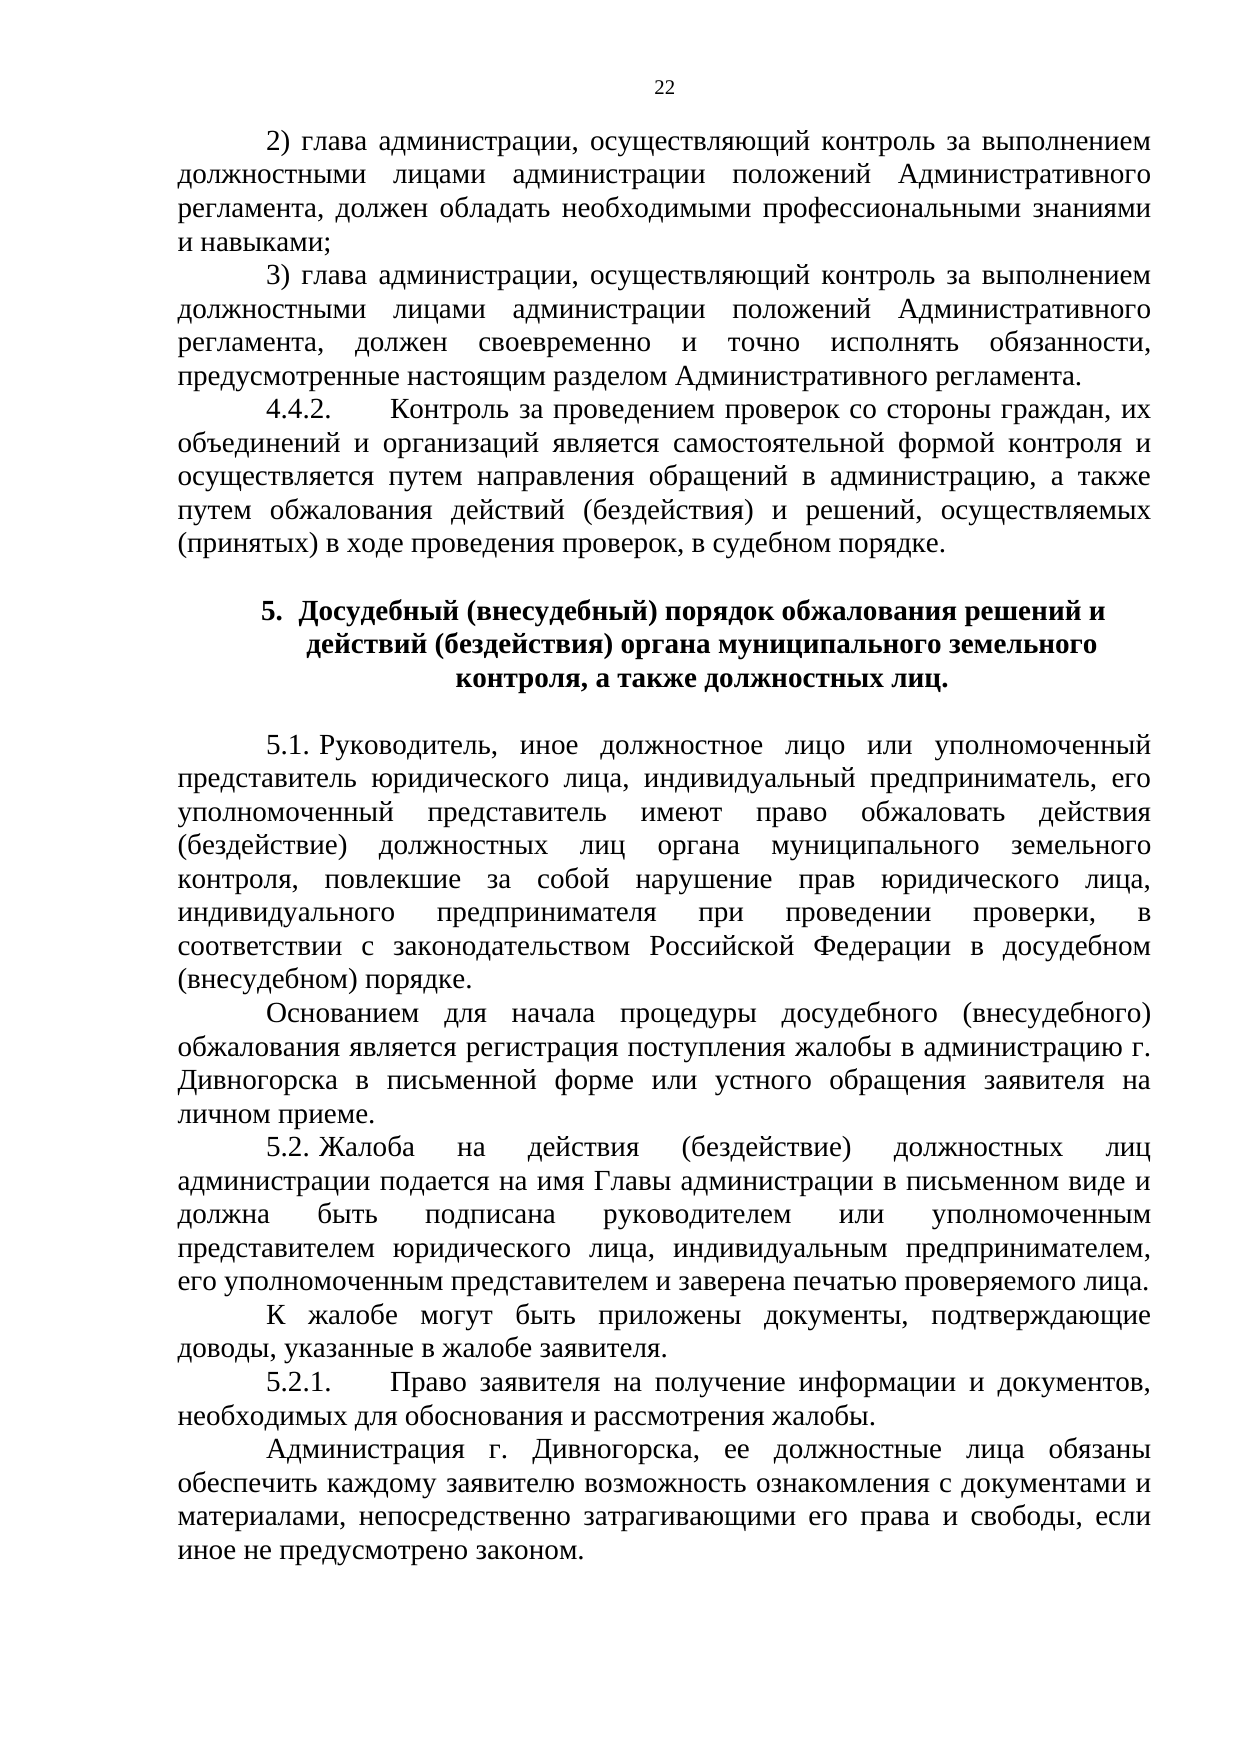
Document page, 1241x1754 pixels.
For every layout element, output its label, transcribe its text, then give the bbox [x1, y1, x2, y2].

text К жалобе могут быть приложены документы, подтверждающие доводы, указанные в жалобе заявителя. [177, 1297, 1152, 1364]
list Руководитель, иное должностное лицо или уполномоченный представитель юридического лица, индивидуальный предприниматель, его уполномоченный представитель имеют право обжаловать действия (бездействие) должностных лиц органа муниципального земельного контроля, повлекшие за собой нарушение прав юридического лица, индивидуального предпринимателя при проведении проверки, в соответствии с законодательством Российской Федерации в досудебном (внесудебном) порядке. [177, 727, 1152, 995]
list Право заявителя на получение информации и документов, необходимых для обоснования и рассмотрения жалобы. [177, 1364, 1152, 1431]
text 2) глава администрации, осуществляющий контроль за выполнением должностными лицами администрации положений Административного регламента, должен обладать необходимыми профессиональными знаниями и навыками; [177, 123, 1152, 257]
list Досудебный (внесудебный) порядок обжалования решений и действий (бездействия) органа муниципального земельного контроля, а также должностных лиц. [215, 593, 1152, 693]
text 3) глава администрации, осуществляющий контроль за выполнением должностными лицами администрации положений Административного регламента, должен своевременно и точно исполнять обязанности, предусмотренные настоящим разделом Административного регламента. [177, 257, 1152, 391]
text Администрация г. Дивногорска, ее должностные лица обязаны обеспечить каждому заявителю возможность ознакомления с документами и материалами, непосредственно затрагивающими его права и свободы, если иное не предусмотрено законом. [177, 1431, 1152, 1565]
list Жалоба на действия (бездействие) должностных лиц администрации подается на имя Главы администрации в письменном виде и должна быть подписана руководителем или уполномоченным представителем юридического лица, индивидуальным предпринимателем, его уполномоченным представителем и заверена печатью проверяемого лица. [177, 1129, 1152, 1297]
text Основанием для начала процедуры досудебного (внесудебного) обжалования является регистрация поступления жалобы в администрацию г. Дивногорска в письменной форме или устного обращения заявителя на личном приеме. [177, 995, 1152, 1129]
list Контроль за проведением проверок со стороны граждан, их объединений и организаций является самостоятельной формой контроля и осуществляется путем направления обращений в администрацию, а также путем обжалования действий (бездействия) и решений, осуществляемых (принятых) в ходе проведения проверок, в судебном порядке. [177, 391, 1152, 559]
